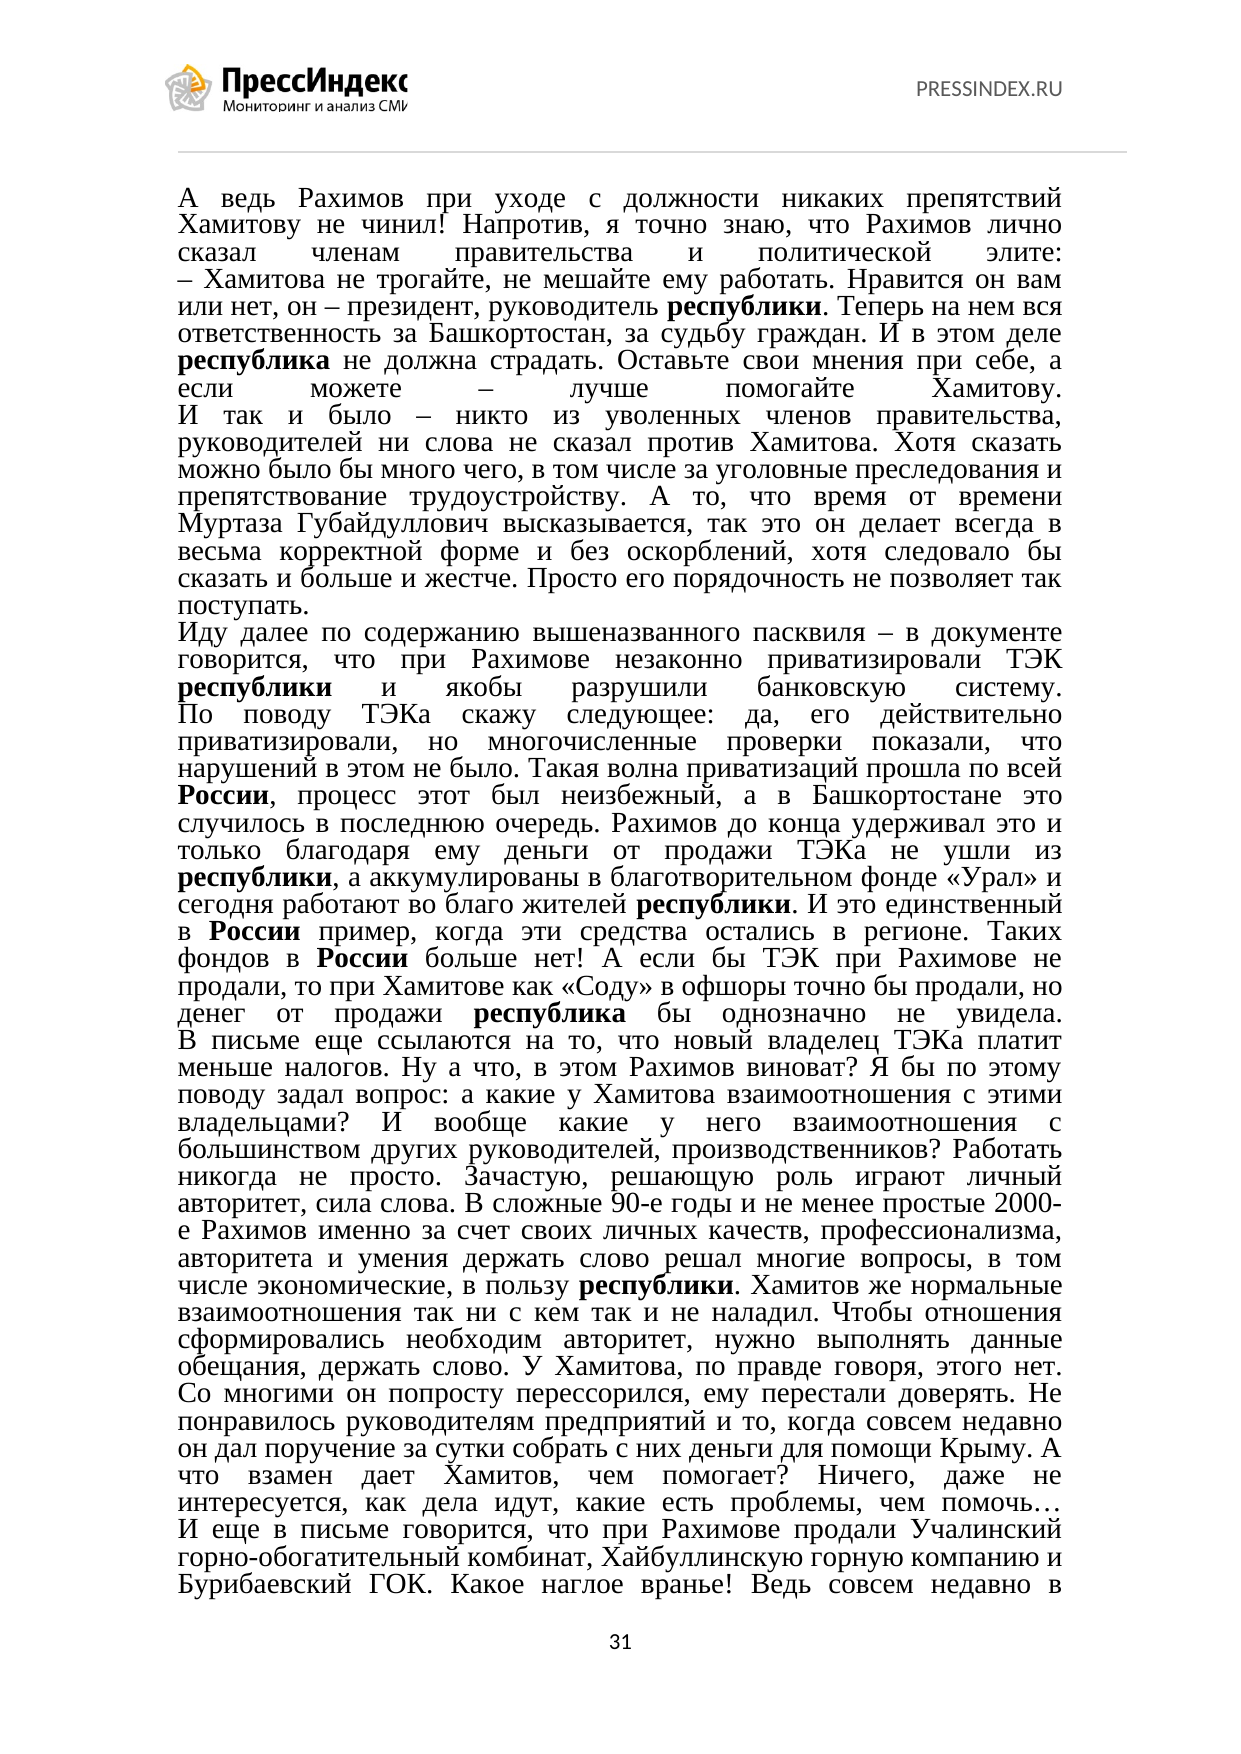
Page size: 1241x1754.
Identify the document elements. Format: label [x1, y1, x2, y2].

text [177, 186, 1063, 1599]
picture [163, 64, 408, 111]
